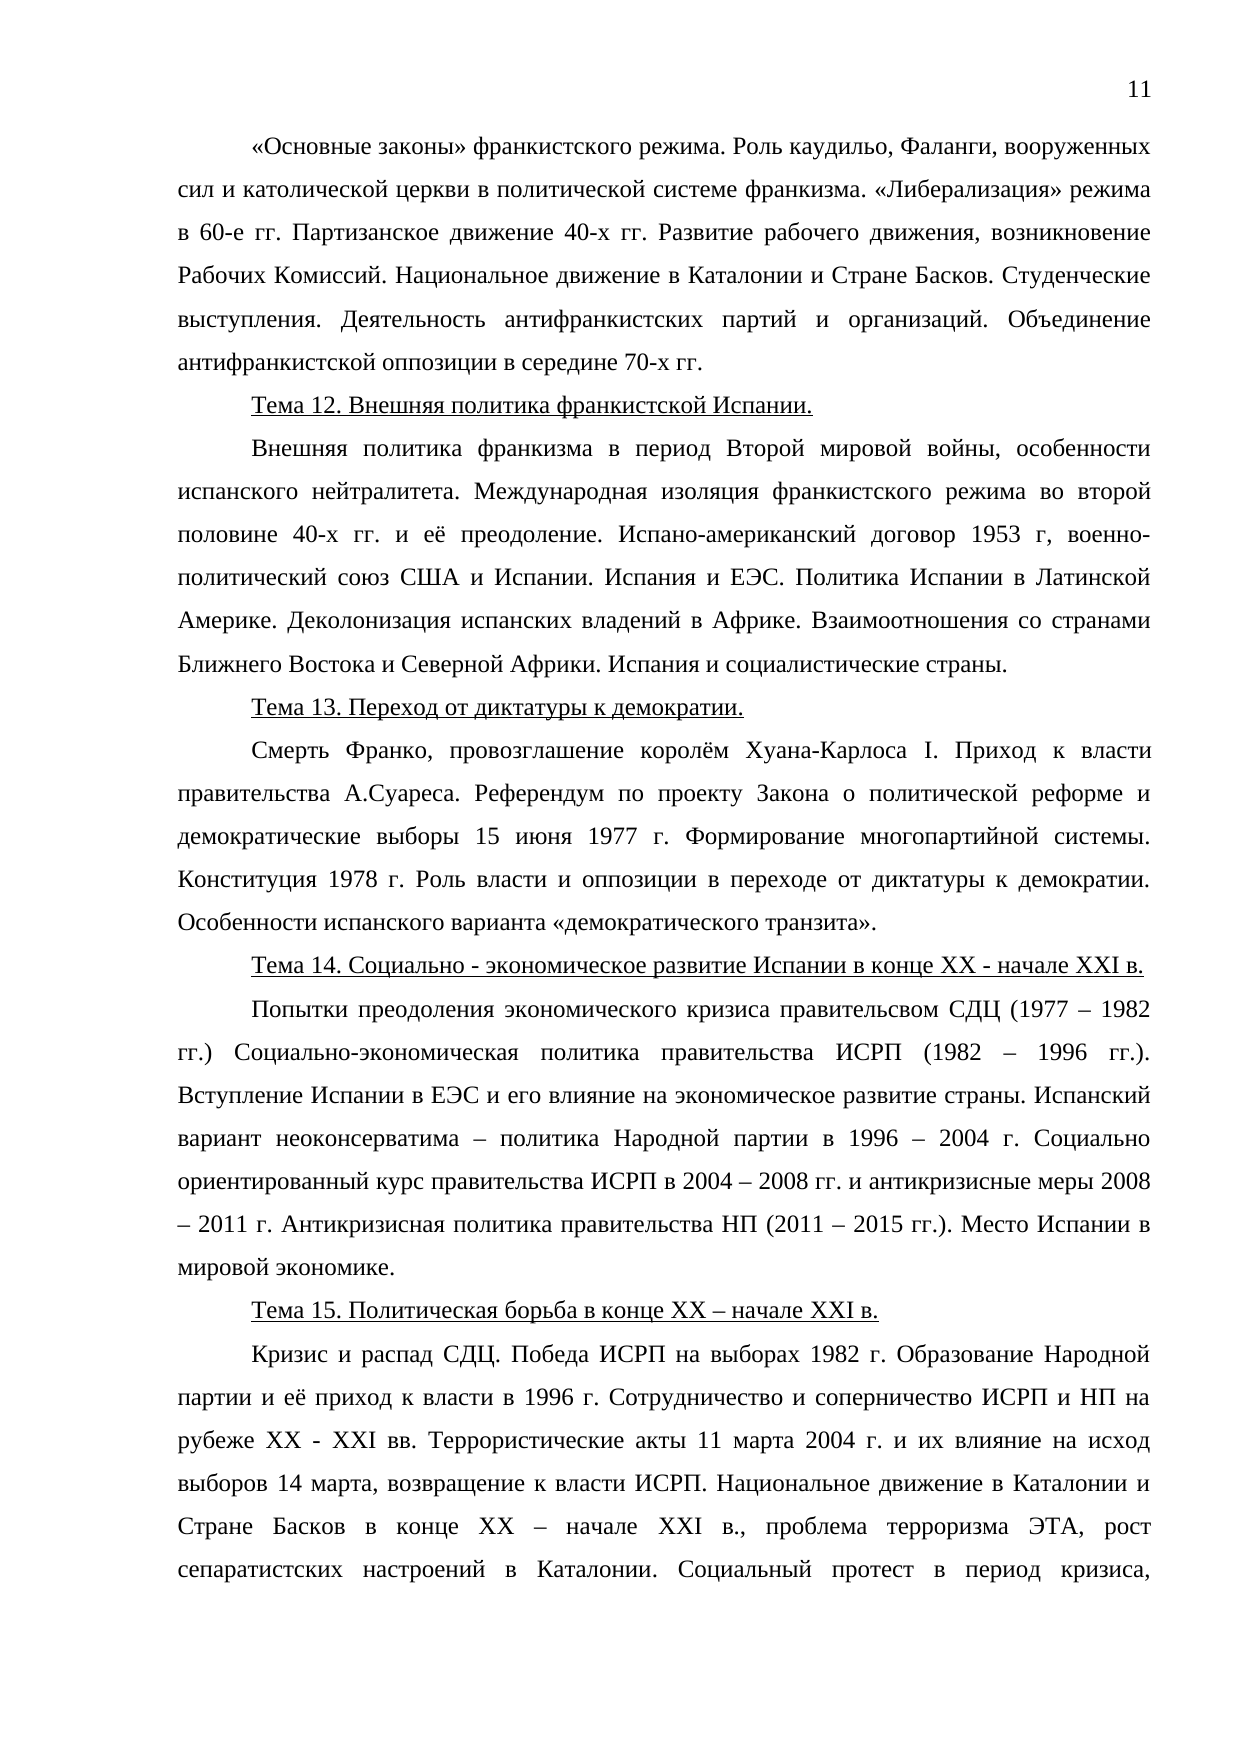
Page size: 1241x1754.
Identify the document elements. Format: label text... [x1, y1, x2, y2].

text Смерть Франко, провозглашение королём Хуана-Карлоса I. Приход к власти правительства А.Суареса. Референдум по проекту Закона о политической реформе и демократические выборы 15 июня 1977 г. Формирование многопартийной системы. Конституция 1978 г. Роль власти и оппозиции в переходе от диктатуры к демократии. Особенности испанского варианта «демократического транзита». [177, 735, 1152, 936]
text Тема 14. Социально - экономическое развитие Испании в конце XX - начале XXI в. [177, 951, 1152, 979]
text Тема 13. Переход от диктатуры к демократии. [177, 692, 1152, 721]
text «Основные законы» франкистского режима. Роль каудильо, Фаланги, вооруженных сил и католической церкви в политической системе франкизма. «Либерализация» режима в 60-е гг. Партизанское движение 40-х гг. Развитие рабочего движения, возникновение Рабочих Комиссий. Национальное движение в Каталонии и Стране Басков. Студенческие выступления. Деятельность антифранкистских партий и организаций. Объединение антифранкистской оппозиции в середине 70-х гг. [177, 131, 1152, 376]
text Попытки преодоления экономического кризиса правительсвом СДЦ (1977 – 1982 гг.) Социально-экономическая политика правительства ИСРП (1982 – 1996 гг.). Вступление Испании в ЕЭС и его влияние на экономическое развитие страны. Испанский вариант неоконсерватима – политика Народной партии в 1996 – 2004 г. Социально ориентированный курс правительства ИСРП в 2004 – 2008 гг. и антикризисные меры 2008 – 2011 г. Антикризисная политика правительства НП (2011 – 2015 гг.). Место Испании в мировой экономике. [177, 994, 1152, 1281]
text Тема 12. Внешняя политика франкистской Испании. [177, 390, 1152, 419]
text Тема 15. Политическая борьба в конце ХХ – начале XXI в. [177, 1296, 1152, 1324]
text Внешняя политика франкизма в период Второй мировой войны, особенности испанского нейтралитета. Международная изоляция франкистского режима во второй половине 40-х гг. и её преодоление. Испано-американский договор 1953 г, военно-политический союз США и Испании. Испания и ЕЭС. Политика Испании в Латинской Америке. Деколонизация испанских владений в Африке. Взаимоотношения со странами Ближнего Востока и Северной Африки. Испания и социалистические страны. [177, 433, 1152, 677]
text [177, 1339, 1152, 1583]
